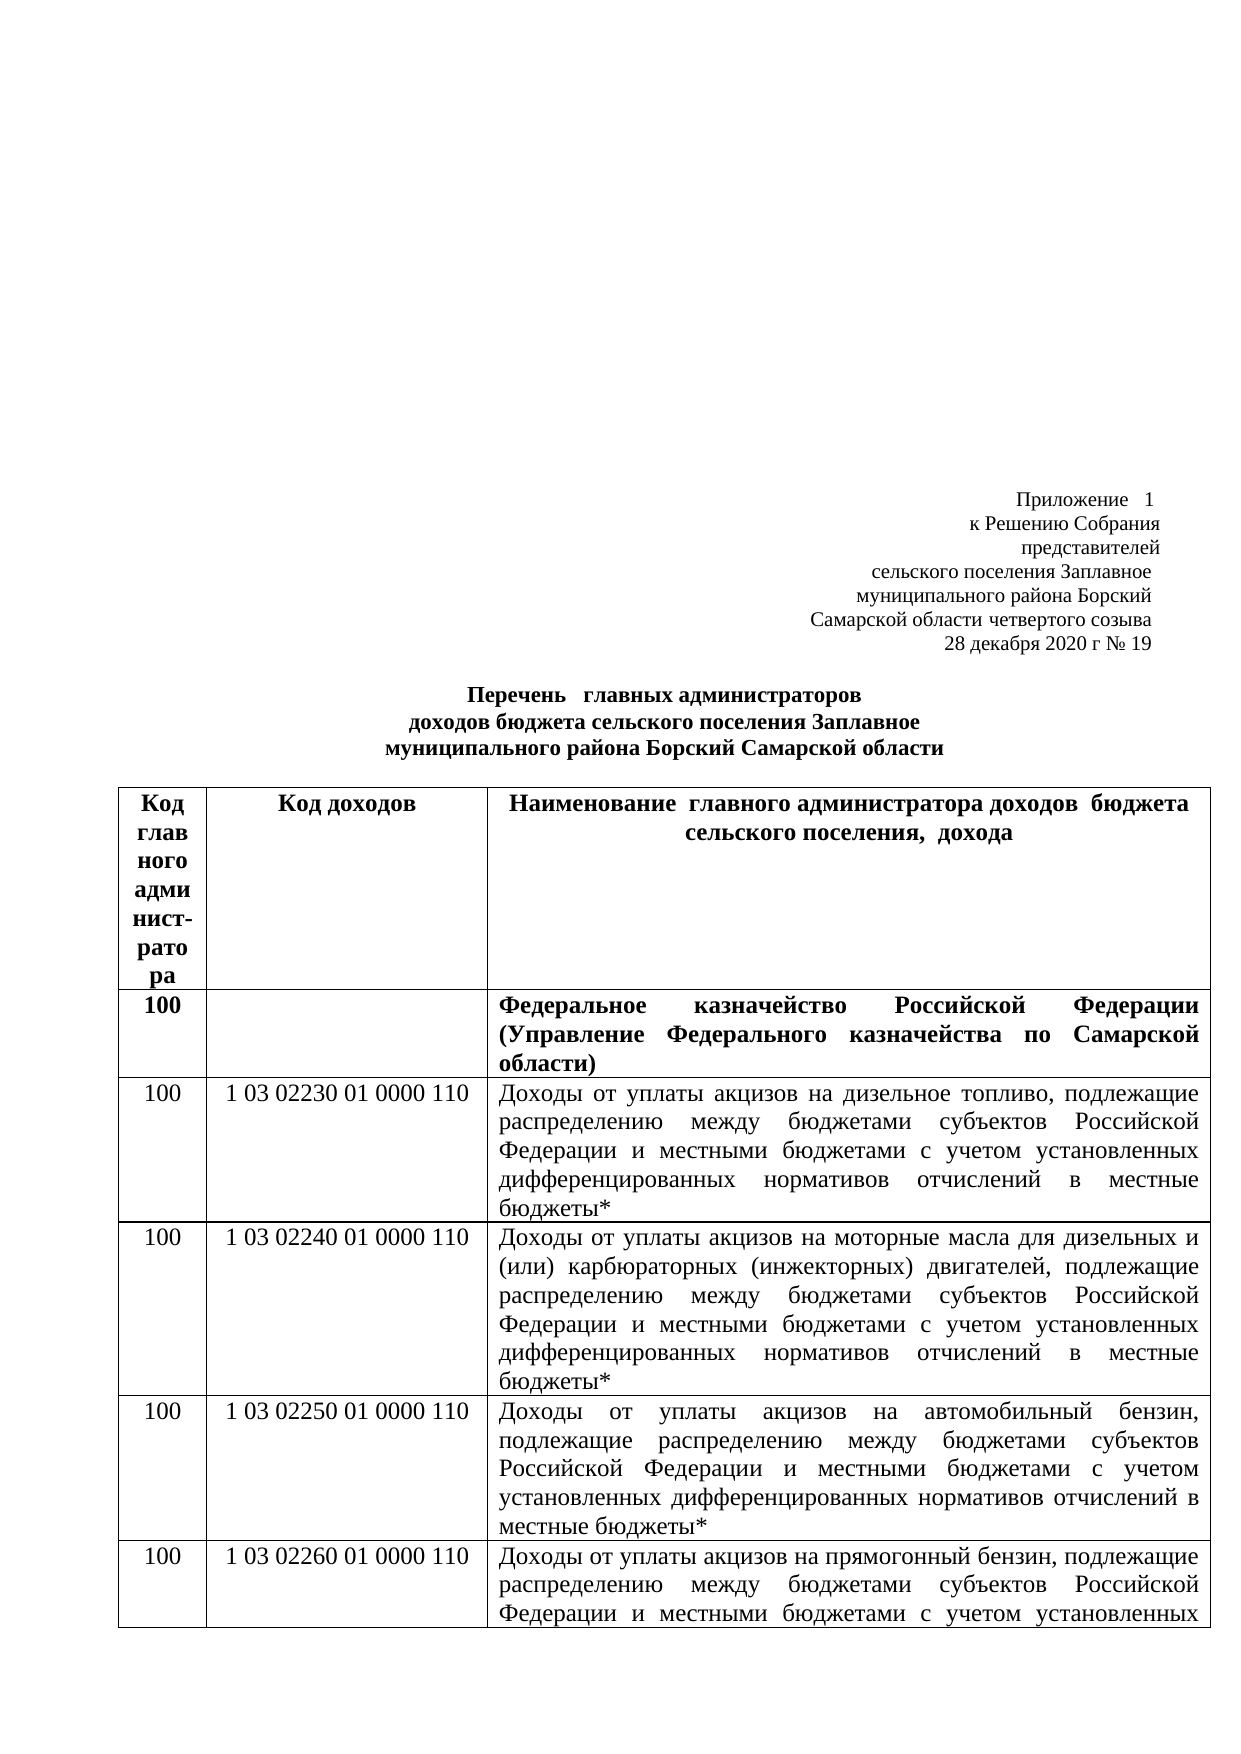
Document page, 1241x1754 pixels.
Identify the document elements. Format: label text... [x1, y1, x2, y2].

table_cell 100 [119, 1541, 206, 1627]
table_cell 100 [119, 990, 206, 1077]
table_cell 100 [119, 1078, 206, 1221]
table_cell 100 [119, 1396, 206, 1540]
table_cell 1 03 02230 01 0000 110 [207, 1078, 487, 1221]
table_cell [207, 1541, 487, 1627]
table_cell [488, 1541, 1210, 1627]
text 28 декабря № 19 [177, 631, 1152, 655]
text Перечень главных администраторов [177, 682, 1152, 708]
text доходов бюджета сельского поселения Заплавное [177, 708, 1152, 734]
table_cell Доходы от уплаты акцизов на автомобильный бензин, подлежащие распределению между бюджетами субъектов Российской Федерации и местными бюджетами с учетом установленных дифференцированных нормативов отчислений в местные бюджеты* [488, 1396, 1210, 1540]
table_cell Федеральное казначейство Российской Федерации (Управление Федерального казначейства по Самарской области) [488, 990, 1210, 1077]
text Приложение 1 [177, 487, 1160, 511]
text муниципального района Борский Самарской области [177, 734, 1152, 761]
table_cell [207, 990, 487, 1077]
text к Решению Собрания представителей [767, 511, 1160, 559]
text Самарской области четвертого созыва [177, 607, 1152, 631]
table_header Код глав ного адми нист-рато ра [119, 788, 206, 989]
table_header Код доходов [207, 788, 487, 989]
table_cell Доходы от уплаты акцизов на дизельное топливо, подлежащие распределению между бюджетами субъектов Российской Федерации и местными бюджетами с учетом установленных дифференцированных нормативов отчислений в местные бюджеты* [488, 1078, 1210, 1221]
table_cell 100 [119, 1223, 206, 1395]
table_header Наименование главного администратора доходов бюджета сельского поселения, дохода [488, 788, 1210, 989]
table_cell Доходы от уплаты акцизов на моторные масла для дизельных и (или) карбюраторных (инжекторных) двигателей, подлежащие распределению между бюджетами субъектов Российской Федерации и местными бюджетами с учетом установленных дифференцированных нормативов отчислений в местные бюджеты* [488, 1223, 1210, 1395]
table_cell 1 03 02250 01 0000 110 [207, 1396, 487, 1540]
text сельского поселения Заплавное [177, 559, 1152, 583]
text муниципального района Борский [177, 583, 1152, 607]
table_cell 1 03 02240 01 0000 110 [207, 1223, 487, 1395]
